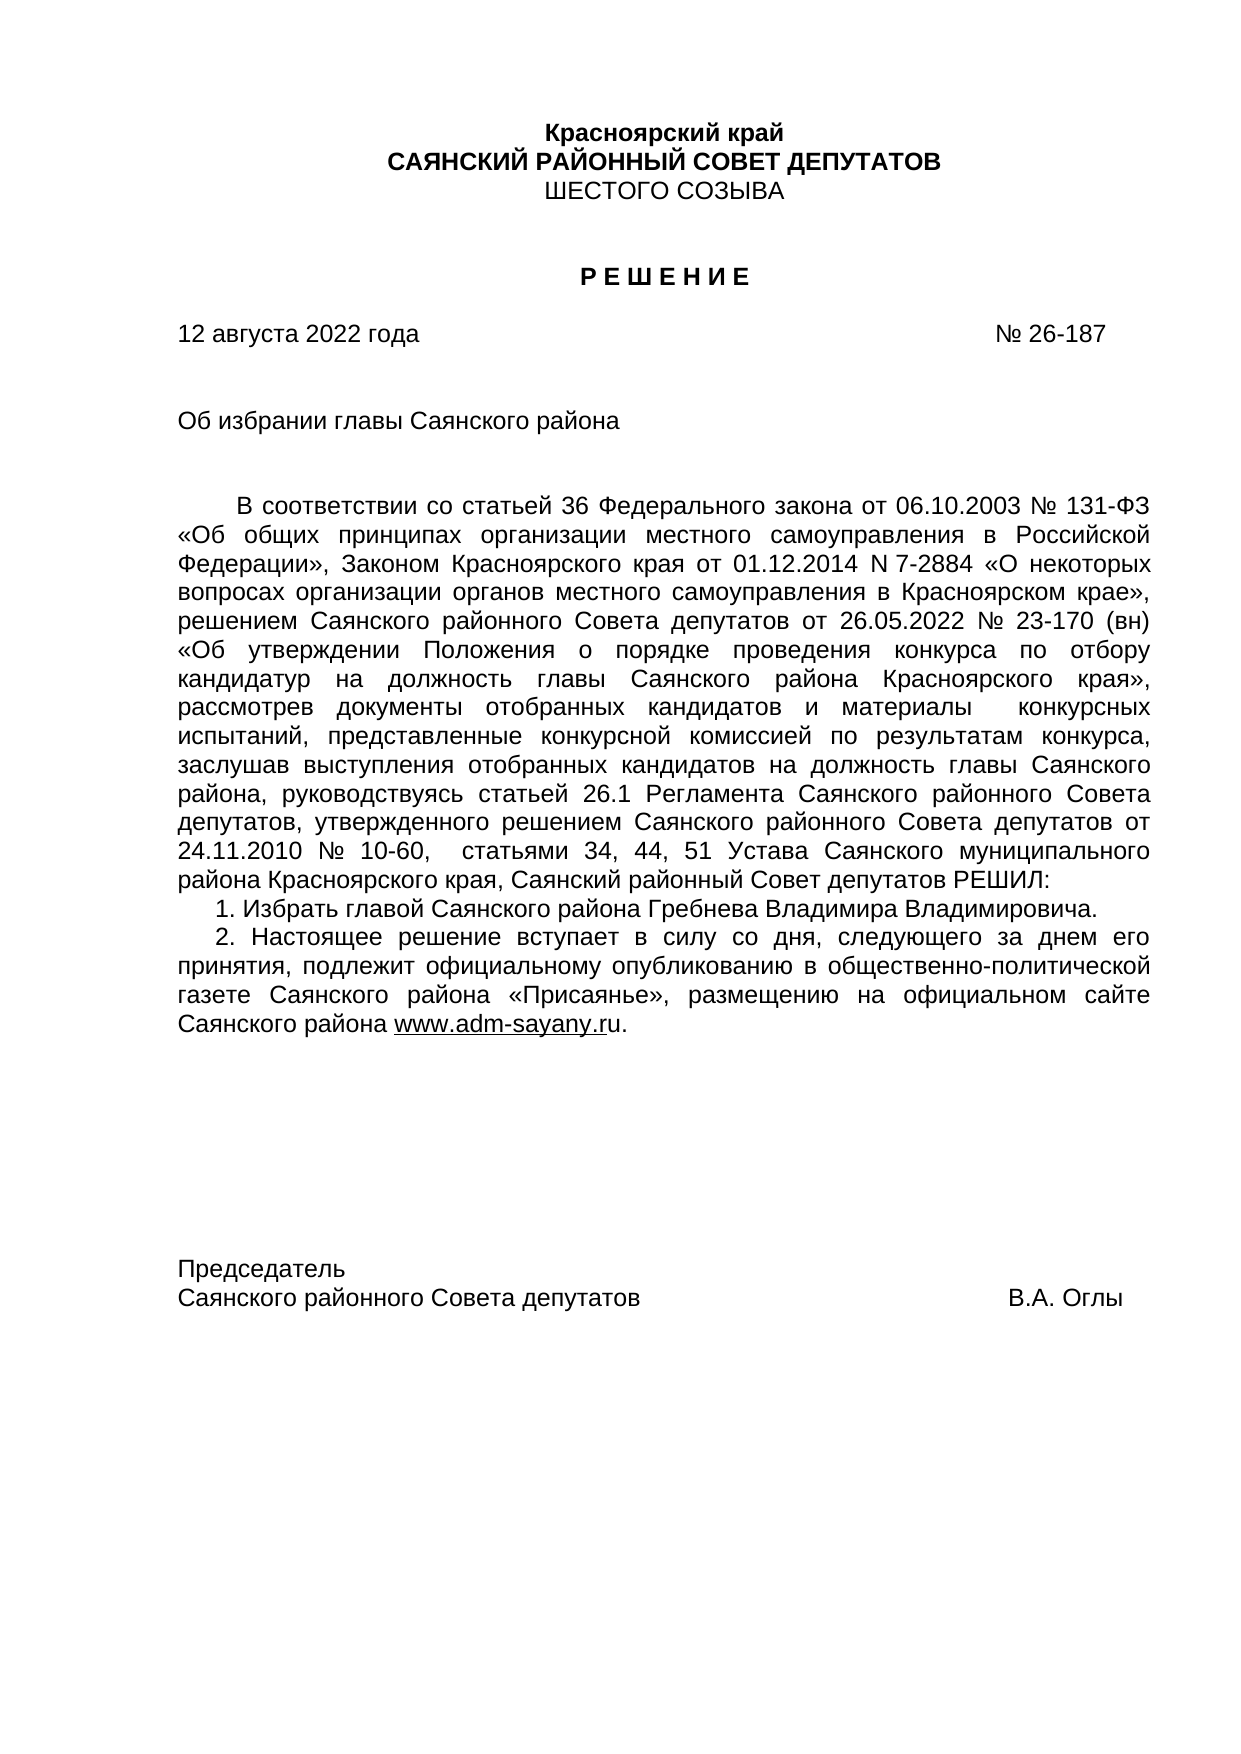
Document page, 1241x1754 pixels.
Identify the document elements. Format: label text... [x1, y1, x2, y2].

text 12 августа 2022 года № 26-187 [177, 319, 1152, 348]
text 1. Избрать главой Саянского района Гребнева Владимира Владимировича. [177, 894, 1152, 922]
text САЯНСКИЙ РАЙОННЫЙ СОВЕТ ДЕПУТАТОВ [177, 147, 1152, 176]
text Саянского районного Совета депутатов В.А. Оглы [177, 1283, 1152, 1312]
text Об избрании главы Саянского района [177, 406, 1152, 434]
text Красноярский край [177, 118, 1152, 147]
text Председатель [177, 1254, 1152, 1283]
text 2. Настоящее решение вступает в силу со дня, следующего за днем его принятия, подлежит официальному опубликованию в общественно-политической газете Саянского района «Присаянье», размещению на официальном сайте Саянского района www.adm-sayany.ru. [177, 922, 1152, 1037]
text В соответствии со статьей 36 Федерального закона от 06.10.2003 № 131-ФЗ «Об общих принципах организации местного самоуправления в Российской Федерации», Законом Красноярского края от 01.12.2014 N 7-2884 «О некоторых вопросах организации органов местного самоуправления в Красноярском крае», решением Саянского районного Совета депутатов от 26.05.2022 № 23-170 (вн) «Об утверждении Положения о порядке проведения конкурса по отбору кандидатур на должность главы Саянского района Красноярского края», рассмотрев документы отобранных кандидатов и материалы конкурсных испытаний, представленные конкурсной комиссией по результатам конкурса, заслушав выступления отобранных кандидатов на должность главы Саянского района, руководствуясь статьей 26.1 Регламента Саянского районного Совета депутатов, утвержденного решением Саянского районного Совета депутатов от 24.11.2010 № 10-60, статьями 34, 44, 51 Устава Саянского муниципального района Красноярского края, Саянский районный Совет депутатов РЕШИЛ: [177, 491, 1152, 578]
text ШЕСТОГО СОЗЫВА [177, 176, 1152, 204]
text В соответствии со статьей 36 Федерального закона от 06.10.2003 № 131-ФЗ «Об общих принципах организации местного самоуправления в Российской Федерации», Законом Красноярского края от 01.12.2014 N 7-2884 «О некоторых вопросах организации органов местного самоуправления в Красноярском крае», решением Саянского районного Совета депутатов от 26.05.2022 № 23-170 (вн) «Об утверждении Положения о порядке проведения конкурса по отбору кандидатур на должность главы Саянского района Красноярского края», рассмотрев документы отобранных кандидатов и материалы конкурсных испытаний, представленные конкурсной комиссией по результатам конкурса, заслушав выступления отобранных кандидатов на должность главы Саянского района, руководствуясь статьей 26.1 Регламента Саянского районного Совета депутатов, утвержденного решением Саянского районного Совета депутатов от 24.11.2010 № 10-60, статьями 34, 44, 51 Устава Саянского муниципального района Красноярского края, Саянский районный Совет депутатов РЕШИЛ: [177, 779, 1152, 894]
text Р Е Ш Е Н И Е [177, 262, 1152, 291]
